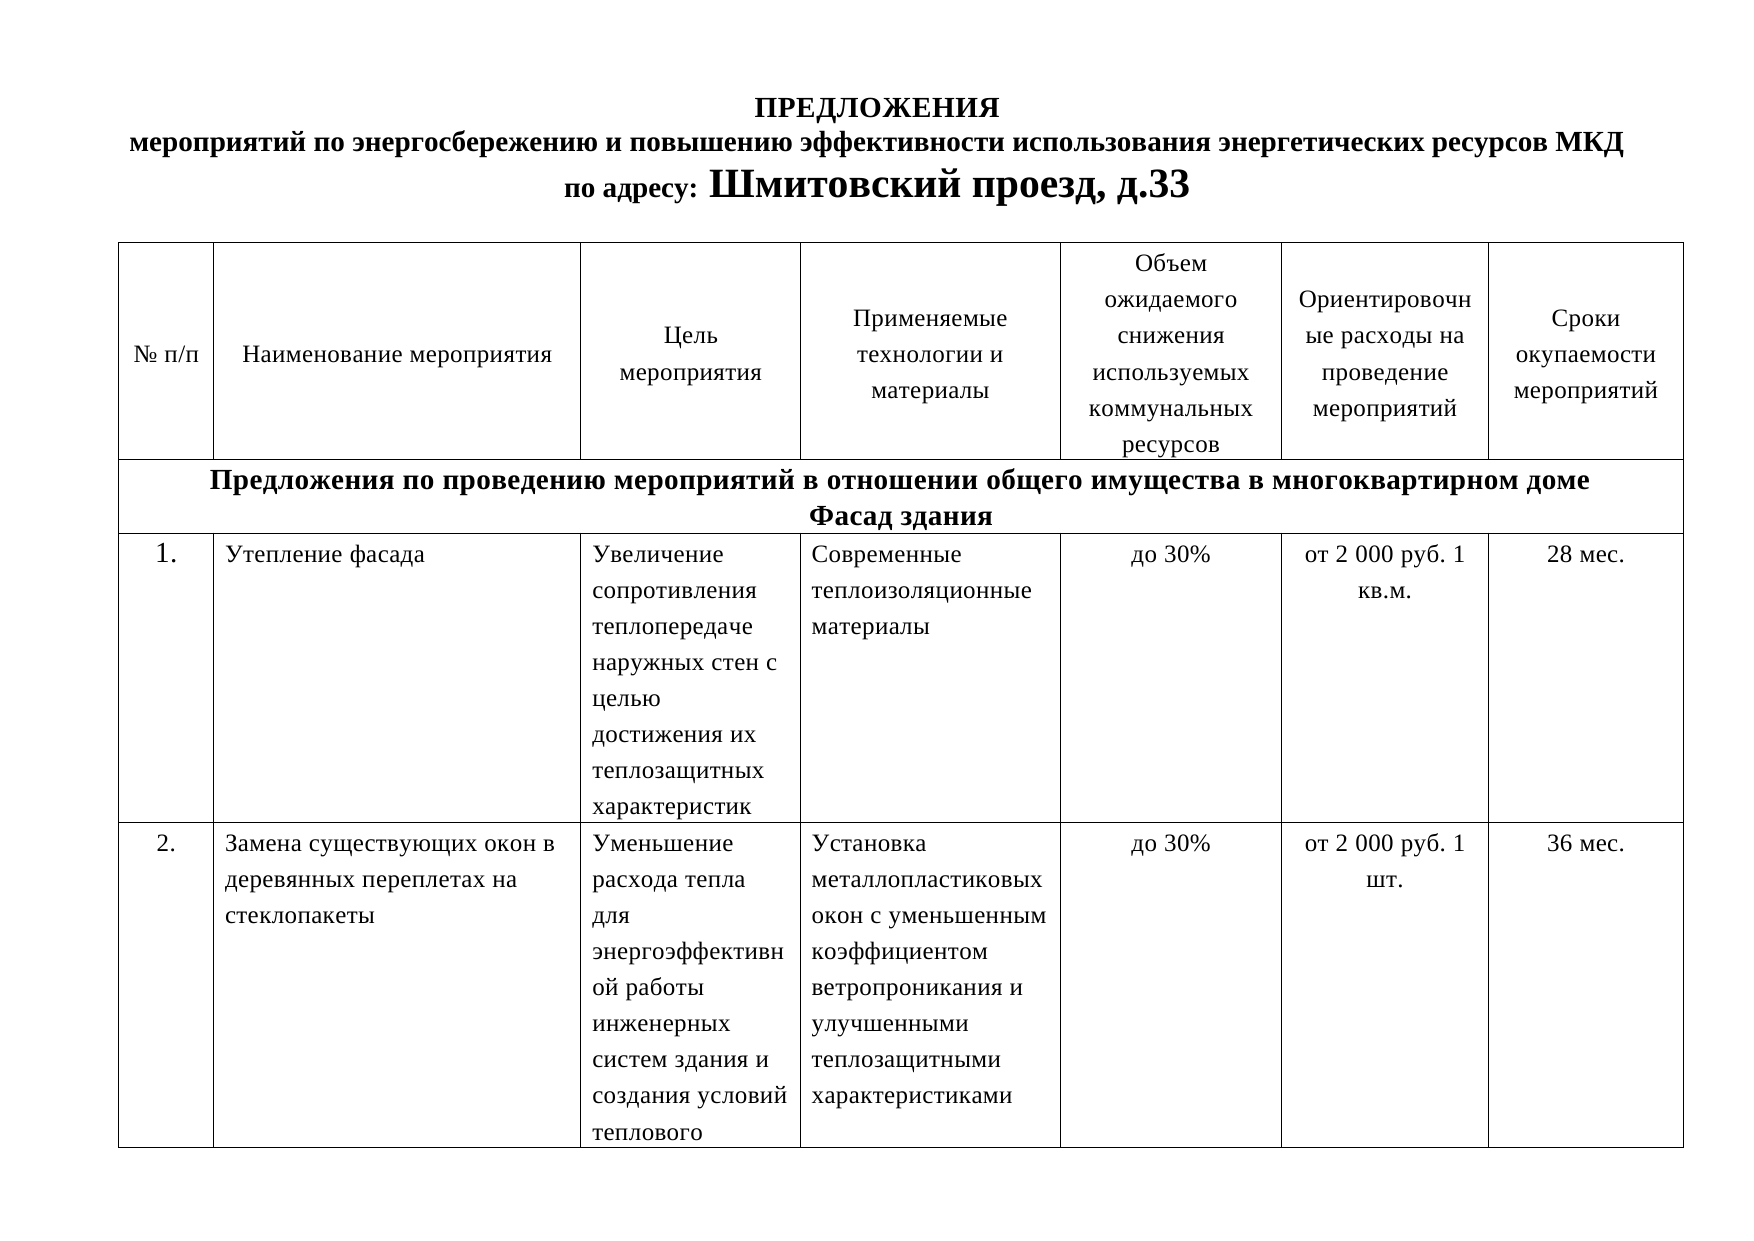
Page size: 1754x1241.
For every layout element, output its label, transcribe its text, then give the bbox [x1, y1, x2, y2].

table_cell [214, 823, 580, 1147]
table_cell до 30% [1061, 534, 1281, 822]
table_header Ориентировочные расходы на проведение мероприятий [1282, 243, 1488, 459]
table_cell 28 мес. [1489, 534, 1683, 822]
table_cell Современные теплоизоляционные материалы [801, 534, 1060, 822]
table_header № п/п [119, 243, 213, 459]
table_header Цель мероприятия [581, 243, 800, 459]
table_header Объем ожидаемого снижения используемых коммунальных ресурсов [1061, 243, 1281, 459]
table_cell Предложения по проведению мероприятий в отношении общего имущества в многоквартирном доме Фасад здания [119, 460, 1683, 532]
table_cell 2. [119, 823, 213, 1147]
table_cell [801, 823, 1060, 1147]
table_cell Утепление фасада [214, 534, 580, 822]
table_cell 36 мес. [1489, 823, 1683, 1147]
table_cell от 2 000 руб. 1 кв.м. [1282, 534, 1488, 822]
table_cell от 2 000 руб. 1 шт. [1282, 823, 1488, 1147]
table_header Применяемые технологии и материалы [801, 243, 1060, 459]
table_cell 1. [119, 534, 213, 822]
table_cell до 30% [1061, 823, 1281, 1147]
table_cell Увеличение сопротивления теплопередаче наружных стен с целью достижения их теплозащитных характеристик [581, 534, 800, 822]
table_header Наименование мероприятия [214, 243, 580, 459]
table_header Сроки окупаемости мероприятий [1489, 243, 1683, 459]
text ПРЕДЛОЖЕНИЯ [118, 88, 1636, 124]
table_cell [581, 823, 800, 1147]
text мероприятий по энергосбережению и повышению эффективности использования энергетических ресурсов МКД по адресу: Шмитовский проезд, д.33 [118, 124, 1636, 206]
